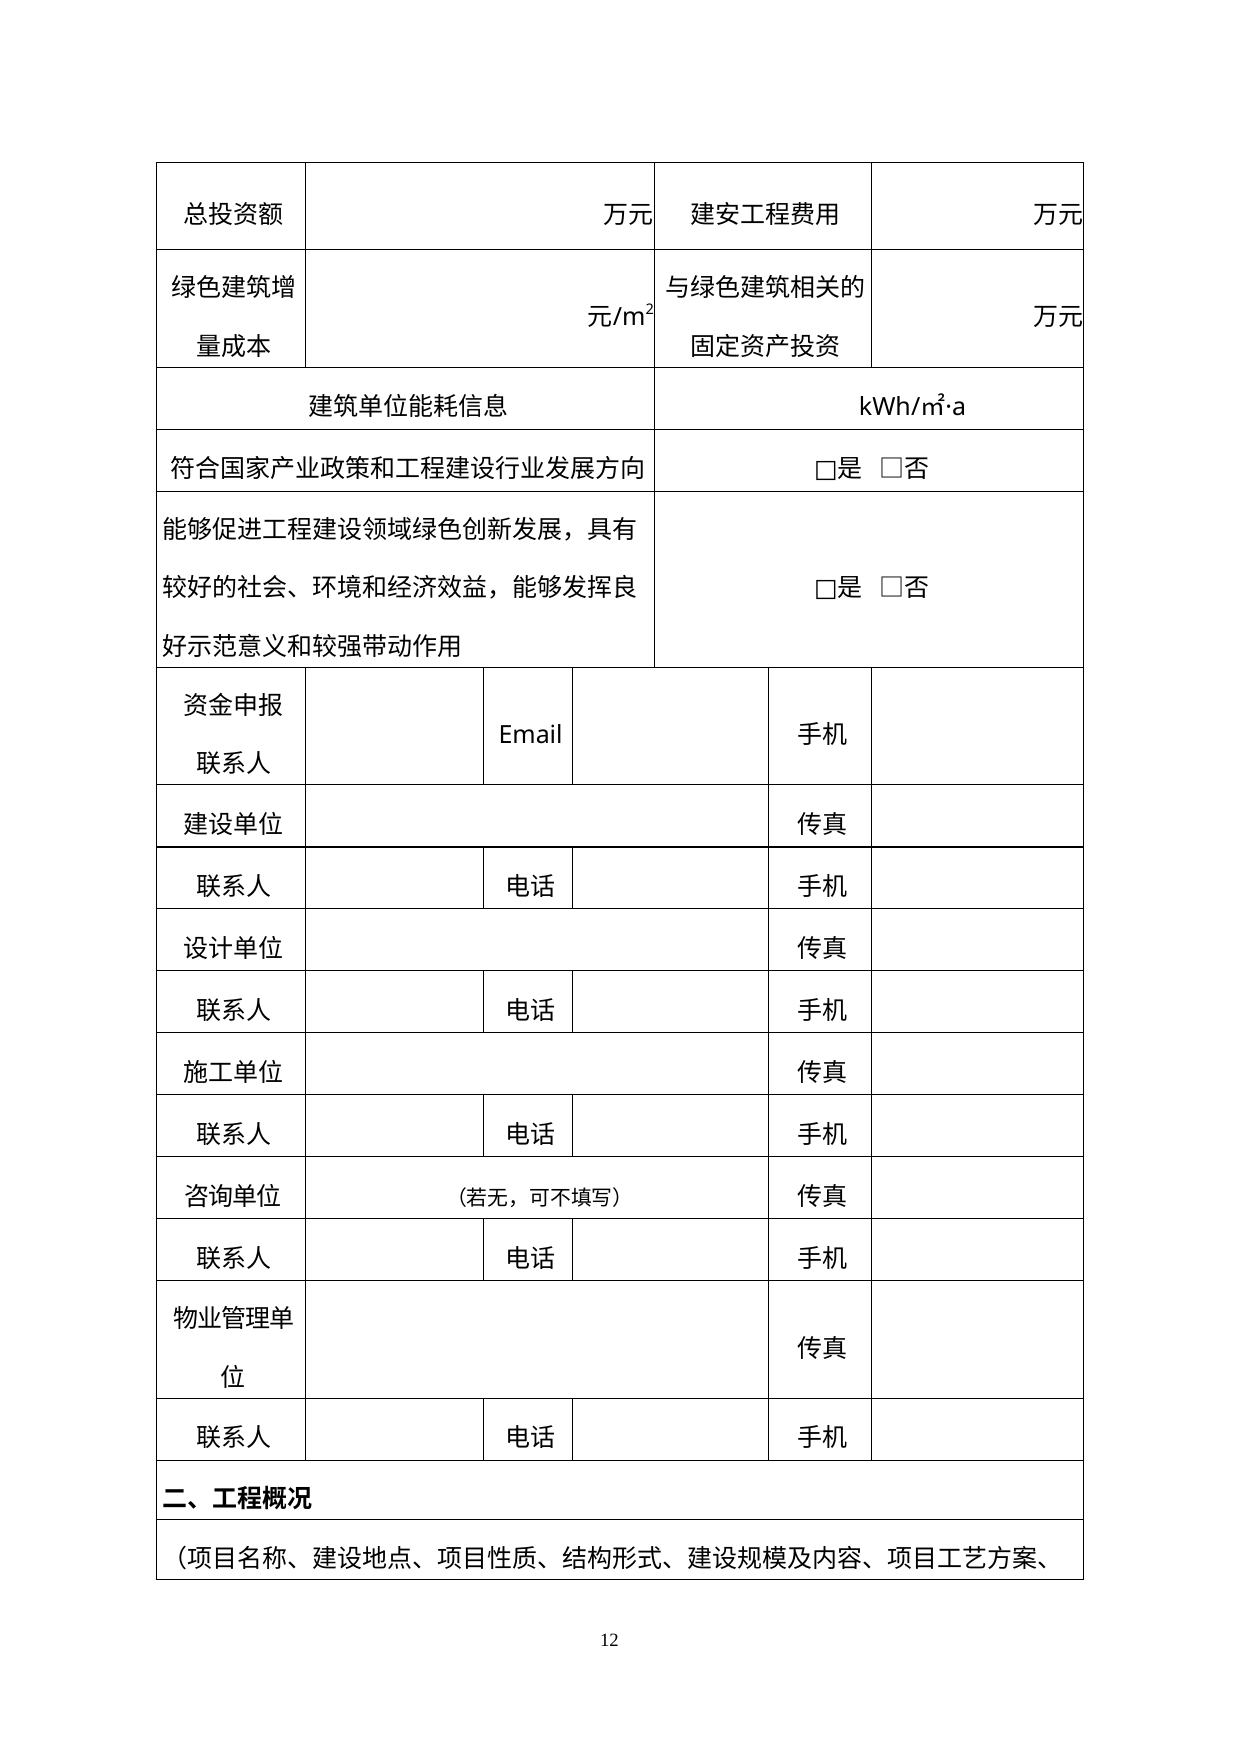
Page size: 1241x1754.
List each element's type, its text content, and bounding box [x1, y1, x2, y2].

table_cell 电话 [484, 848, 572, 908]
table_cell □是 □否 [655, 430, 1083, 491]
table_cell 万元 [872, 250, 1083, 367]
table_cell [573, 1095, 768, 1156]
table_cell [872, 971, 1083, 1032]
table_cell [872, 1281, 1083, 1398]
table_cell 传真 [769, 1157, 871, 1218]
table_cell 建筑单位能耗信息 [157, 368, 654, 429]
table_cell 建安工程费用 [655, 163, 871, 249]
table_cell [872, 668, 1083, 784]
table_cell 联系人 [157, 1219, 305, 1280]
table_cell 绿色建筑增量成本 [157, 250, 305, 367]
table_cell [306, 785, 768, 846]
table_cell 联系人 [157, 1399, 305, 1460]
table_cell 符合国家产业政策和工程建设行业发展方向 [157, 430, 654, 491]
table_cell 联系人 [157, 1095, 305, 1156]
table_cell 手机 [769, 668, 871, 784]
table_cell 电话 [484, 1219, 572, 1280]
table_cell 传真 [769, 1281, 871, 1398]
table_cell [872, 1033, 1083, 1094]
table_cell 传真 [769, 1033, 871, 1094]
table_cell □是 □否 [655, 492, 1083, 667]
table_cell [573, 848, 768, 908]
table_cell [306, 909, 768, 970]
table_cell 能够促进工程建设领域绿色创新发展，具有较好的社会、环境和经济效益，能够发挥良好示范意义和较强带动作用 [157, 492, 654, 667]
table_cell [157, 1520, 1083, 1579]
table_cell 与绿色建筑相关的 固定资产投资 [655, 250, 871, 367]
table_cell 建设单位 [157, 785, 305, 846]
table_cell [306, 1095, 483, 1156]
table_cell [306, 668, 483, 784]
table_cell 元/m2 [306, 250, 654, 367]
table_cell 电话 [484, 1095, 572, 1156]
table_cell 电话 [484, 1399, 572, 1460]
table_cell 万元 [306, 163, 654, 249]
table_cell kWh/㎡·a [655, 368, 1083, 429]
table_cell Email [484, 668, 572, 784]
table_cell 咨询单位 [157, 1157, 305, 1218]
table_cell 电话 [484, 971, 572, 1032]
table_cell 传真 [769, 909, 871, 970]
table_cell [573, 971, 768, 1032]
table_cell [872, 1399, 1083, 1460]
table_cell 传真 [769, 785, 871, 846]
table_cell 手机 [769, 971, 871, 1032]
table_cell 手机 [769, 848, 871, 908]
table_cell [306, 1399, 483, 1460]
table_cell [573, 1399, 768, 1460]
table_cell [872, 1095, 1083, 1156]
table_cell [306, 848, 483, 908]
table_cell [306, 1033, 768, 1094]
table_cell [872, 785, 1083, 846]
table_cell [872, 848, 1083, 908]
table_cell [306, 971, 483, 1032]
table_cell [872, 909, 1083, 970]
table_cell 资金申报 联系人 [157, 668, 305, 784]
table_cell 联系人 [157, 971, 305, 1032]
table_cell [306, 1219, 483, 1280]
table_cell 施工单位 [157, 1033, 305, 1094]
table_cell [573, 668, 768, 784]
table_cell （若无，可不填写） [306, 1157, 768, 1218]
table_cell 手机 [769, 1399, 871, 1460]
table_cell [573, 1219, 768, 1280]
table_cell 总投资额 [157, 163, 305, 249]
table_cell [872, 1219, 1083, 1280]
table_cell 物业管理单位 [157, 1281, 305, 1398]
table_cell 手机 [769, 1095, 871, 1156]
table_cell 二、工程概况 [157, 1461, 1083, 1519]
table_cell 联系人 [157, 848, 305, 908]
table_cell [306, 1281, 768, 1398]
table_cell 设计单位 [157, 909, 305, 970]
table_cell 手机 [769, 1219, 871, 1280]
table_cell [872, 1157, 1083, 1218]
table_cell 万元 [872, 163, 1083, 249]
